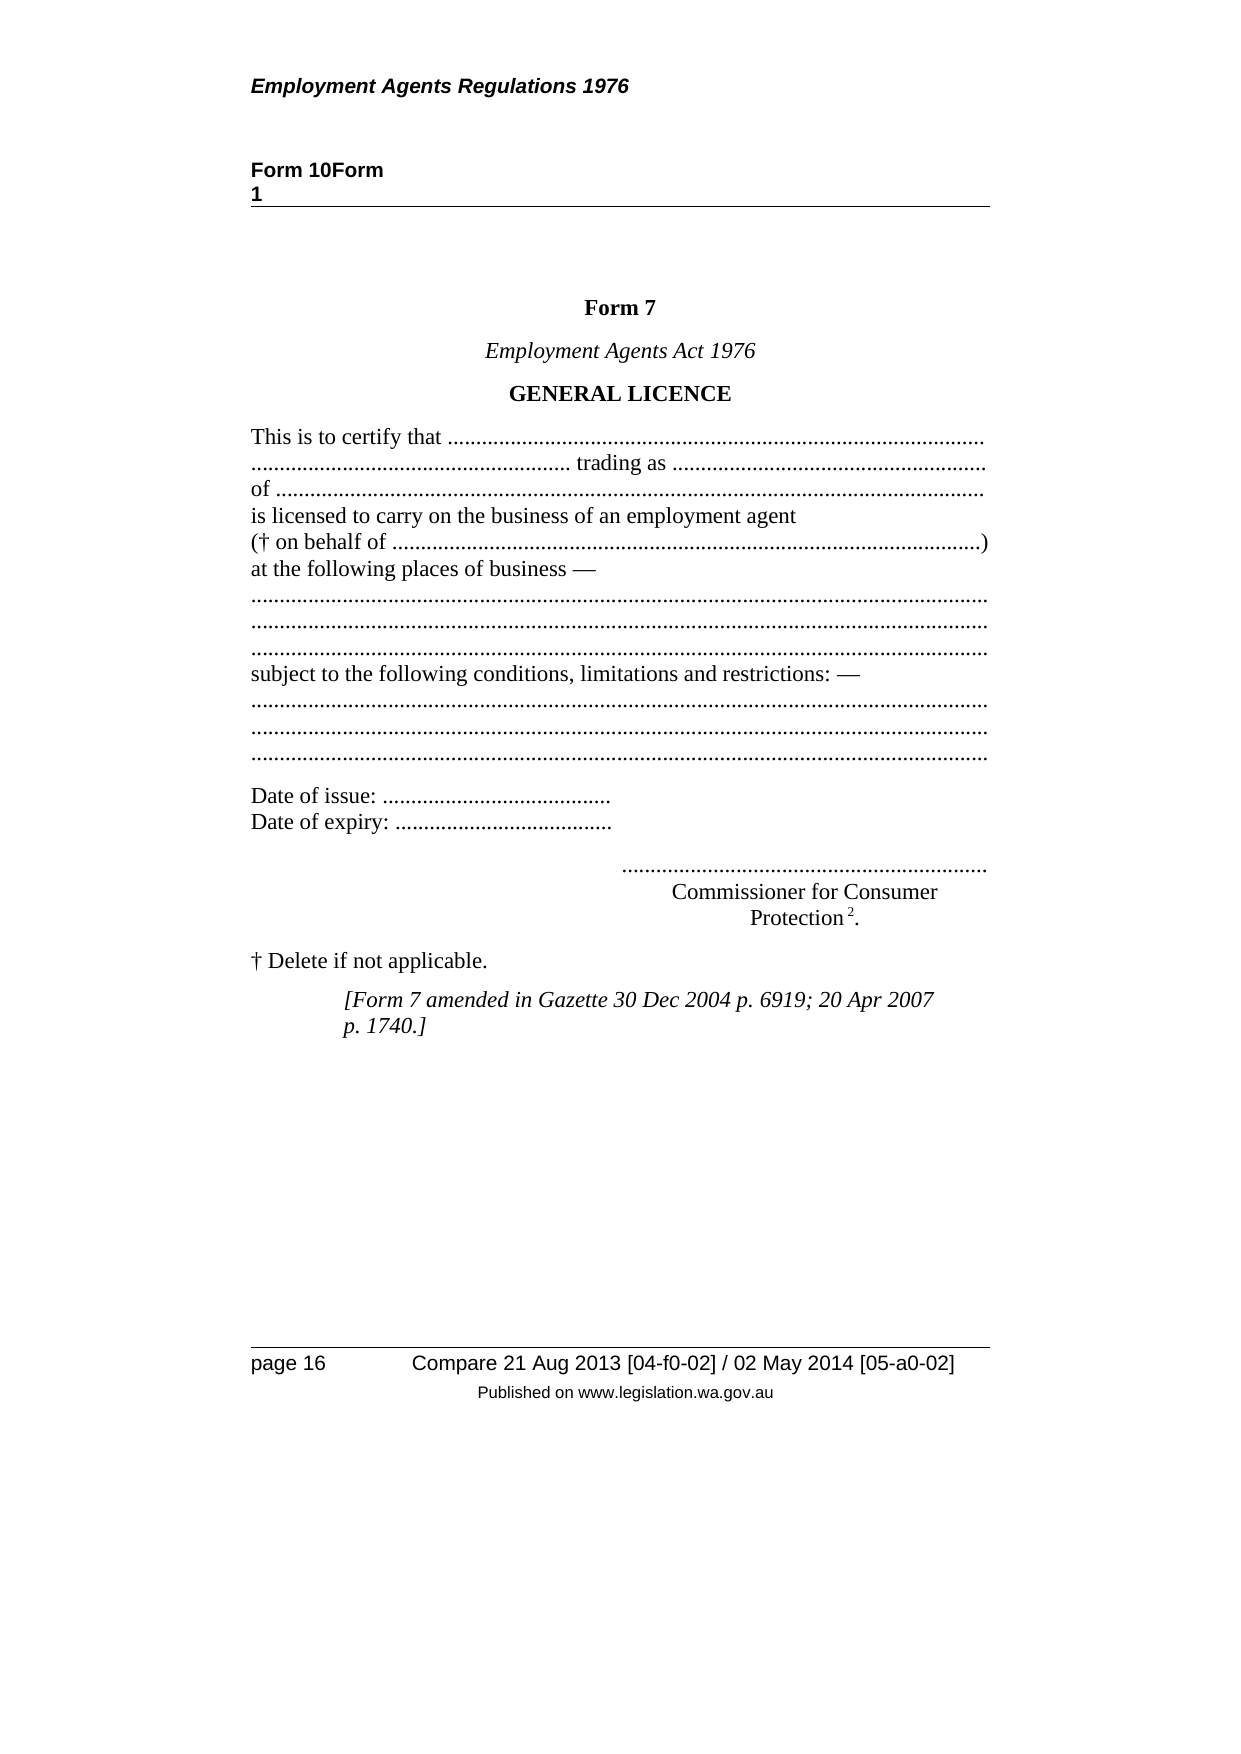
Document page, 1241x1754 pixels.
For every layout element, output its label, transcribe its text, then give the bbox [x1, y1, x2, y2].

text [Form 7 amended in Gazette 30 Dec 2004 p. 6919; 20 Apr 2007 p. 1740.] [251, 986, 990, 1039]
text † Delete if not applicable. [251, 947, 990, 973]
subtitle Employment Agents Act 1976 [251, 337, 990, 363]
subtitle GENERAL LICENCE [251, 380, 990, 406]
subtitle Form 7 [251, 294, 990, 320]
text This is to certify that .............................................................................................. ........................................................ trading as ....................................................... of ............................................................................................................................ is licensed to carry on the business of an employment agent († on behalf of .......................................................................................................) at the following places of business — ................................................................................................................................. ................................................................................................................................. ................................................................................................................................. subject to the following conditions, limitations and restrictions: — ................................................................................................................................. ................................................................................................................................. ................................................................................................................................. [251, 423, 990, 765]
text ................................................................ Commissioner for Consumer Protection 2. [620, 851, 990, 931]
text Date of issue: ........................................ Date of expiry: ...................................... [251, 782, 990, 835]
